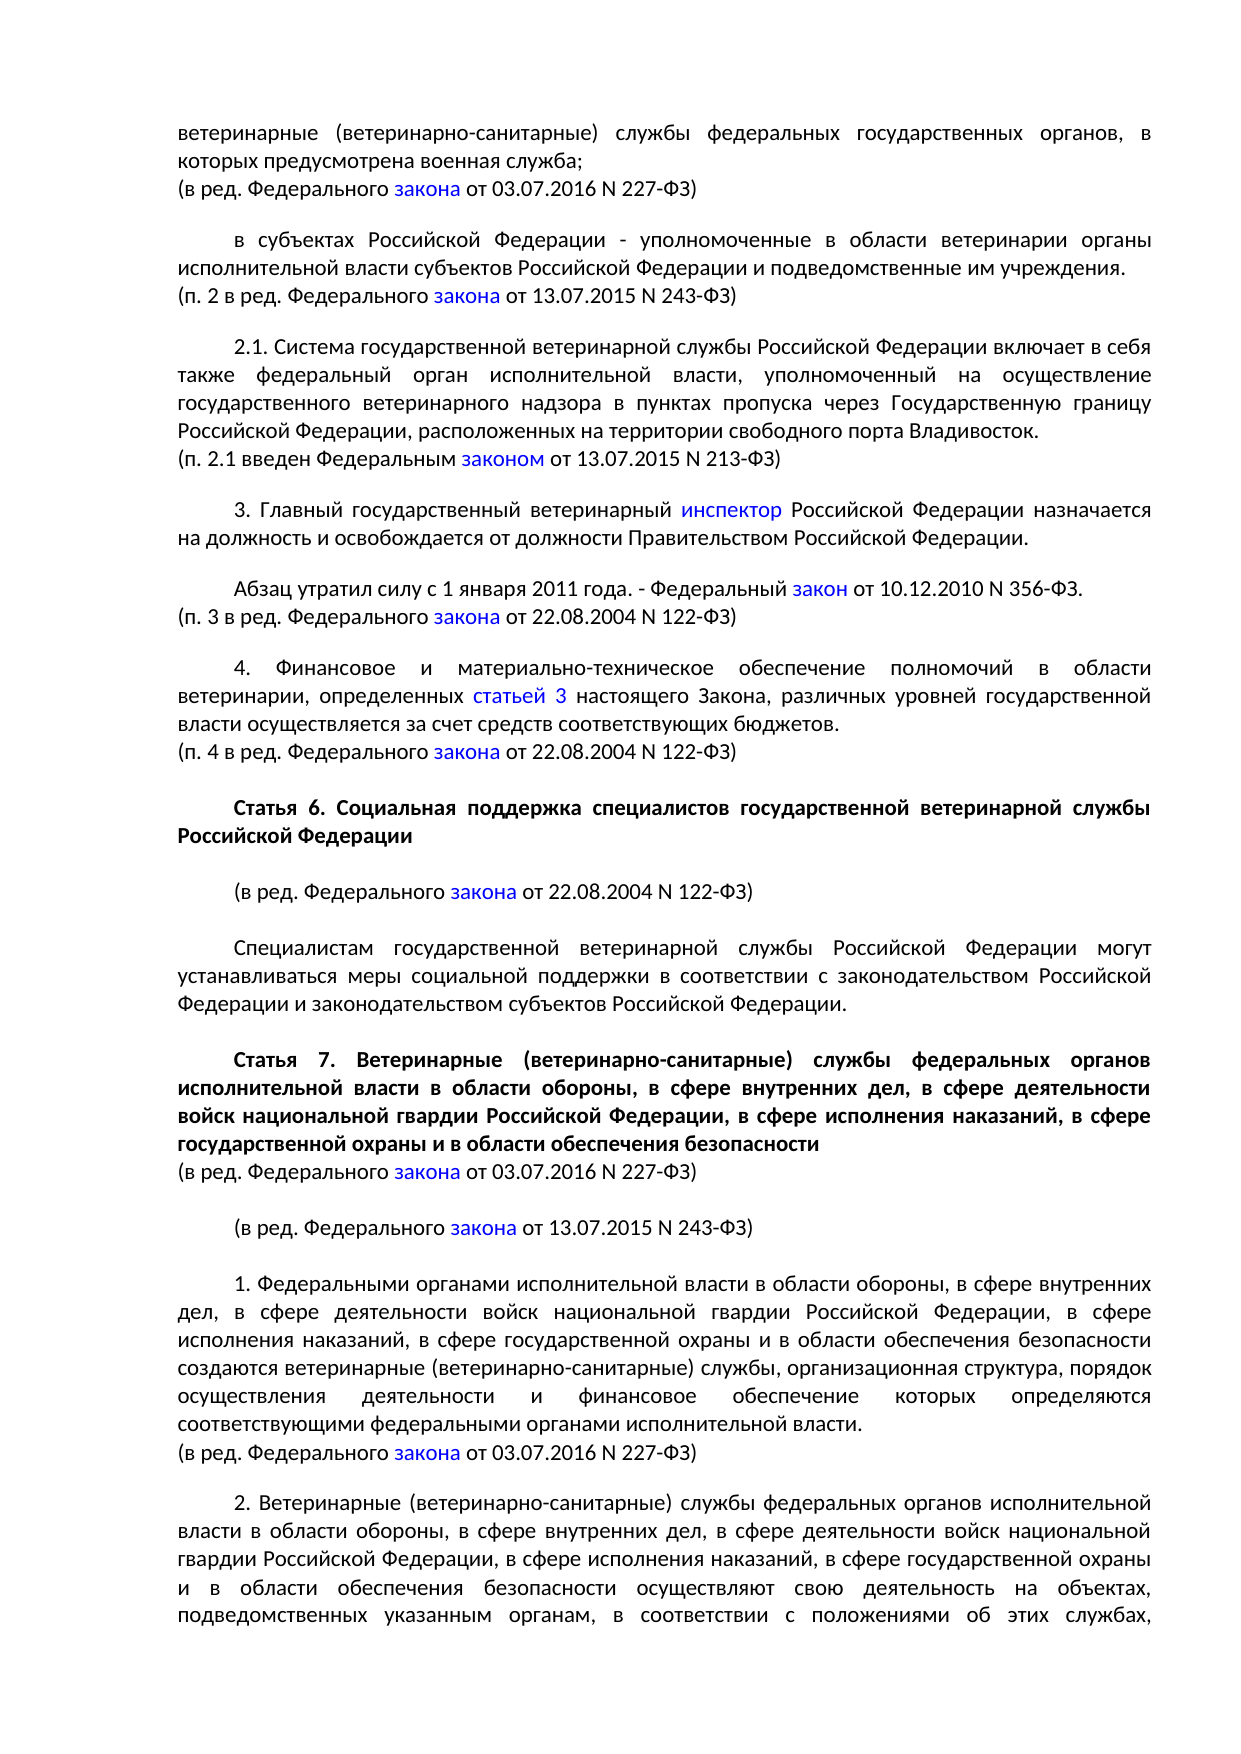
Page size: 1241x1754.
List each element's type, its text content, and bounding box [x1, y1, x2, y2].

text в субъектах Российской Федерации - уполномоченные в области ветеринарии органы исполнительной власти субъектов Российской Федерации и подведомственные им учреждения. [177, 225, 1152, 281]
text (в ред. Федерального закона от 22.08.2004 N 122-ФЗ) [177, 877, 1152, 905]
text Специалистам государственной ветеринарной службы Российской Федерации могут устанавливаться меры социальной поддержки в соответствии с законодательством Российской Федерации и законодательством субъектов Российской Федерации. [177, 933, 1152, 1017]
text 3. Главный государственный ветеринарный инспектор Российской Федерации назначается на должность и освобождается от должности Правительством Российской Федерации. [177, 495, 1152, 551]
text Абзац утратил силу с 1 января 2011 года. - Федеральный закон от 10.12.2010 N 356-ФЗ. [177, 574, 1152, 602]
text (в ред. Федерального закона от 03.07.2016 N 227-ФЗ) [177, 174, 1152, 202]
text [177, 118, 1152, 174]
text 2.1. Система государственной ветеринарной службы Российской Федерации включает в себя также федеральный орган исполнительной власти, уполномоченный на осуществление государственного ветеринарного надзора в пунктах пропуска через Государственную границу Российской Федерации, расположенных на территории свободного порта Владивосток. [177, 332, 1152, 444]
text (п. 2 в ред. Федерального закона от 13.07.2015 N 243-ФЗ) [177, 281, 1152, 309]
text (в ред. Федерального закона от 03.07.2016 N 227-ФЗ) [177, 1157, 1152, 1185]
text (в ред. Федерального закона от 13.07.2015 N 243-ФЗ) [177, 1213, 1152, 1241]
text (п. 3 в ред. Федерального закона от 22.08.2004 N 122-ФЗ) [177, 602, 1152, 630]
text (п. 4 в ред. Федерального закона от 22.08.2004 N 122-ФЗ) [177, 737, 1152, 765]
text 4. Финансовое и материально-техническое обеспечение полномочий в области ветеринарии, определенных статьей 3 настоящего Закона, различных уровней государственной власти осуществляется за счет средств соответствующих бюджетов. [177, 653, 1152, 737]
title Статья 7. Ветеринарные (ветеринарно-санитарные) службы федеральных органов исполнительной власти в области обороны, в сфере внутренних дел, в сфере деятельности войск национальной гвардии Российской Федерации, в сфере исполнения наказаний, в сфере государственной охраны и в области обеспечения безопасности [177, 1045, 1152, 1157]
text 1. Федеральными органами исполнительной власти в области обороны, в сфере внутренних дел, в сфере деятельности войск национальной гвардии Российской Федерации, в сфере исполнения наказаний, в сфере государственной охраны и в области обеспечения безопасности создаются ветеринарные (ветеринарно-санитарные) службы, организационная структура, порядок осуществления деятельности и финансовое обеспечение которых определяются соответствующими федеральными органами исполнительной власти. [177, 1269, 1152, 1438]
text (в ред. Федерального закона от 03.07.2016 N 227-ФЗ) [177, 1438, 1152, 1466]
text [177, 1488, 1152, 1629]
title Статья 6. Социальная поддержка специалистов государственной ветеринарной службы Российской Федерации [177, 793, 1152, 849]
text (п. 2.1 введен Федеральным законом от 13.07.2015 N 213-ФЗ) [177, 444, 1152, 472]
